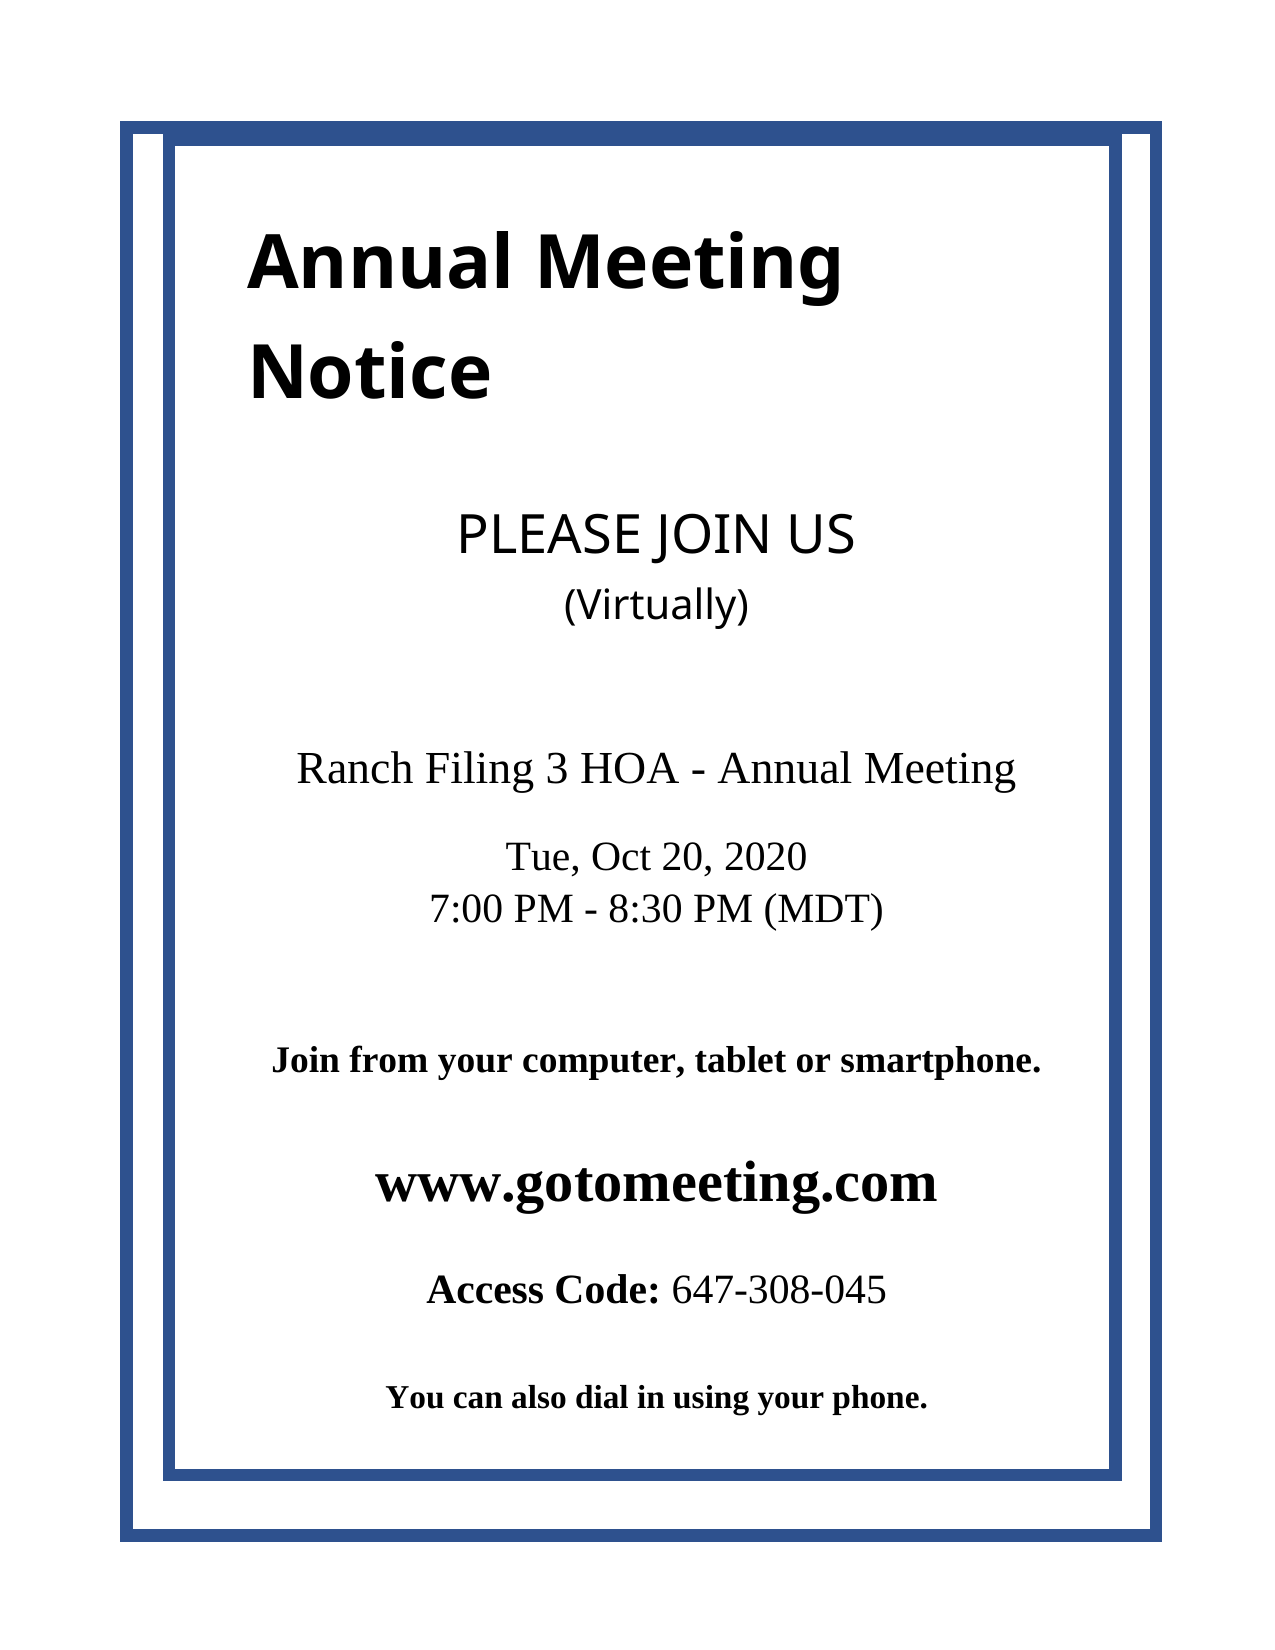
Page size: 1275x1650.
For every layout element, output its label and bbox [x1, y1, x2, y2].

table_header [133, 134, 1150, 1529]
